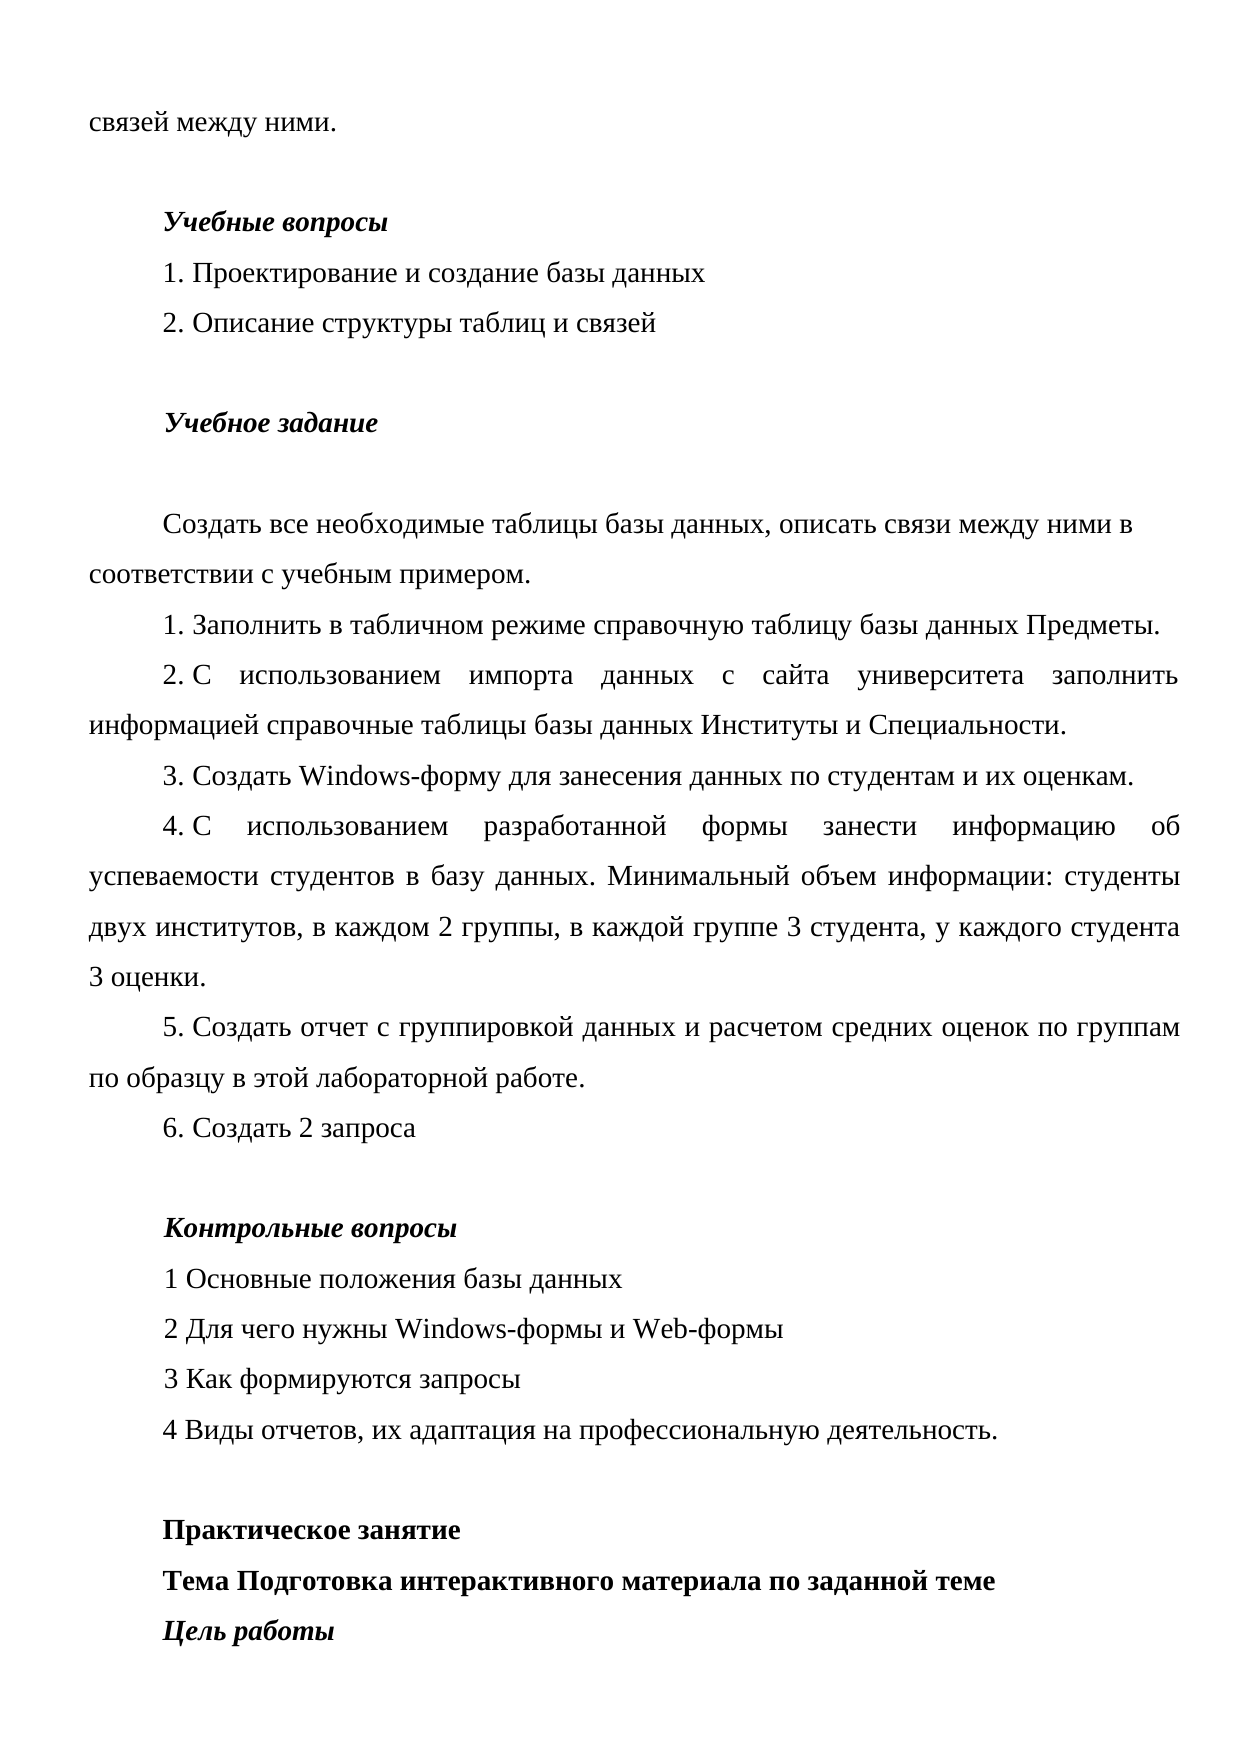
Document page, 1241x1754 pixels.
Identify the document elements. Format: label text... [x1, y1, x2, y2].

text Контрольные вопросы [164, 1211, 1181, 1244]
text 2 Для чего нужны Windows-формы и Web-формы [164, 1311, 1181, 1345]
text Учебные вопросы [89, 204, 1181, 238]
list Заполнить в табличном режиме справочную таблицу базы данных Предметы. [89, 607, 1181, 640]
list Проектирование и создание базы данных [89, 255, 1181, 288]
text Учебное задание [164, 406, 1181, 439]
list Создать отчет с группировкой данных и расчетом средних оценок по группам по образцу в этой лабораторной работе. [89, 1009, 1181, 1093]
text 4 Виды отчетов, их адаптация на профессиональную деятельность. [89, 1412, 1181, 1445]
list Создать Windows-форму для занесения данных по студентам и их оценкам. [89, 758, 1179, 791]
text Создать все необходимые таблицы базы данных, описать связи между ними в соответствии с учебным примером. [89, 506, 1181, 590]
list С использованием импорта данных с сайта университета заполнить информацией справочные таблицы базы данных Институты и Специальности. [89, 657, 1179, 741]
text Цель работы [89, 1613, 1175, 1647]
text 3 Как формируются запросы [164, 1362, 1181, 1395]
text Тема Подготовка интерактивного материала по заданной теме [89, 1563, 1181, 1596]
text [89, 104, 1181, 137]
list Описание структуры таблиц и связей [89, 305, 1181, 338]
list С использованием разработанной формы занести информацию об успеваемости студентов в базу данных. Минимальный объем информации: студенты двух институтов, в каждом 2 группы, в каждой группе 3 студента, у каждого студента 3 оценки. [89, 808, 1181, 993]
text Практическое занятие [89, 1512, 1181, 1546]
text 1 Основные положения базы данных [164, 1261, 1181, 1294]
list Создать 2 запроса [89, 1110, 1181, 1143]
